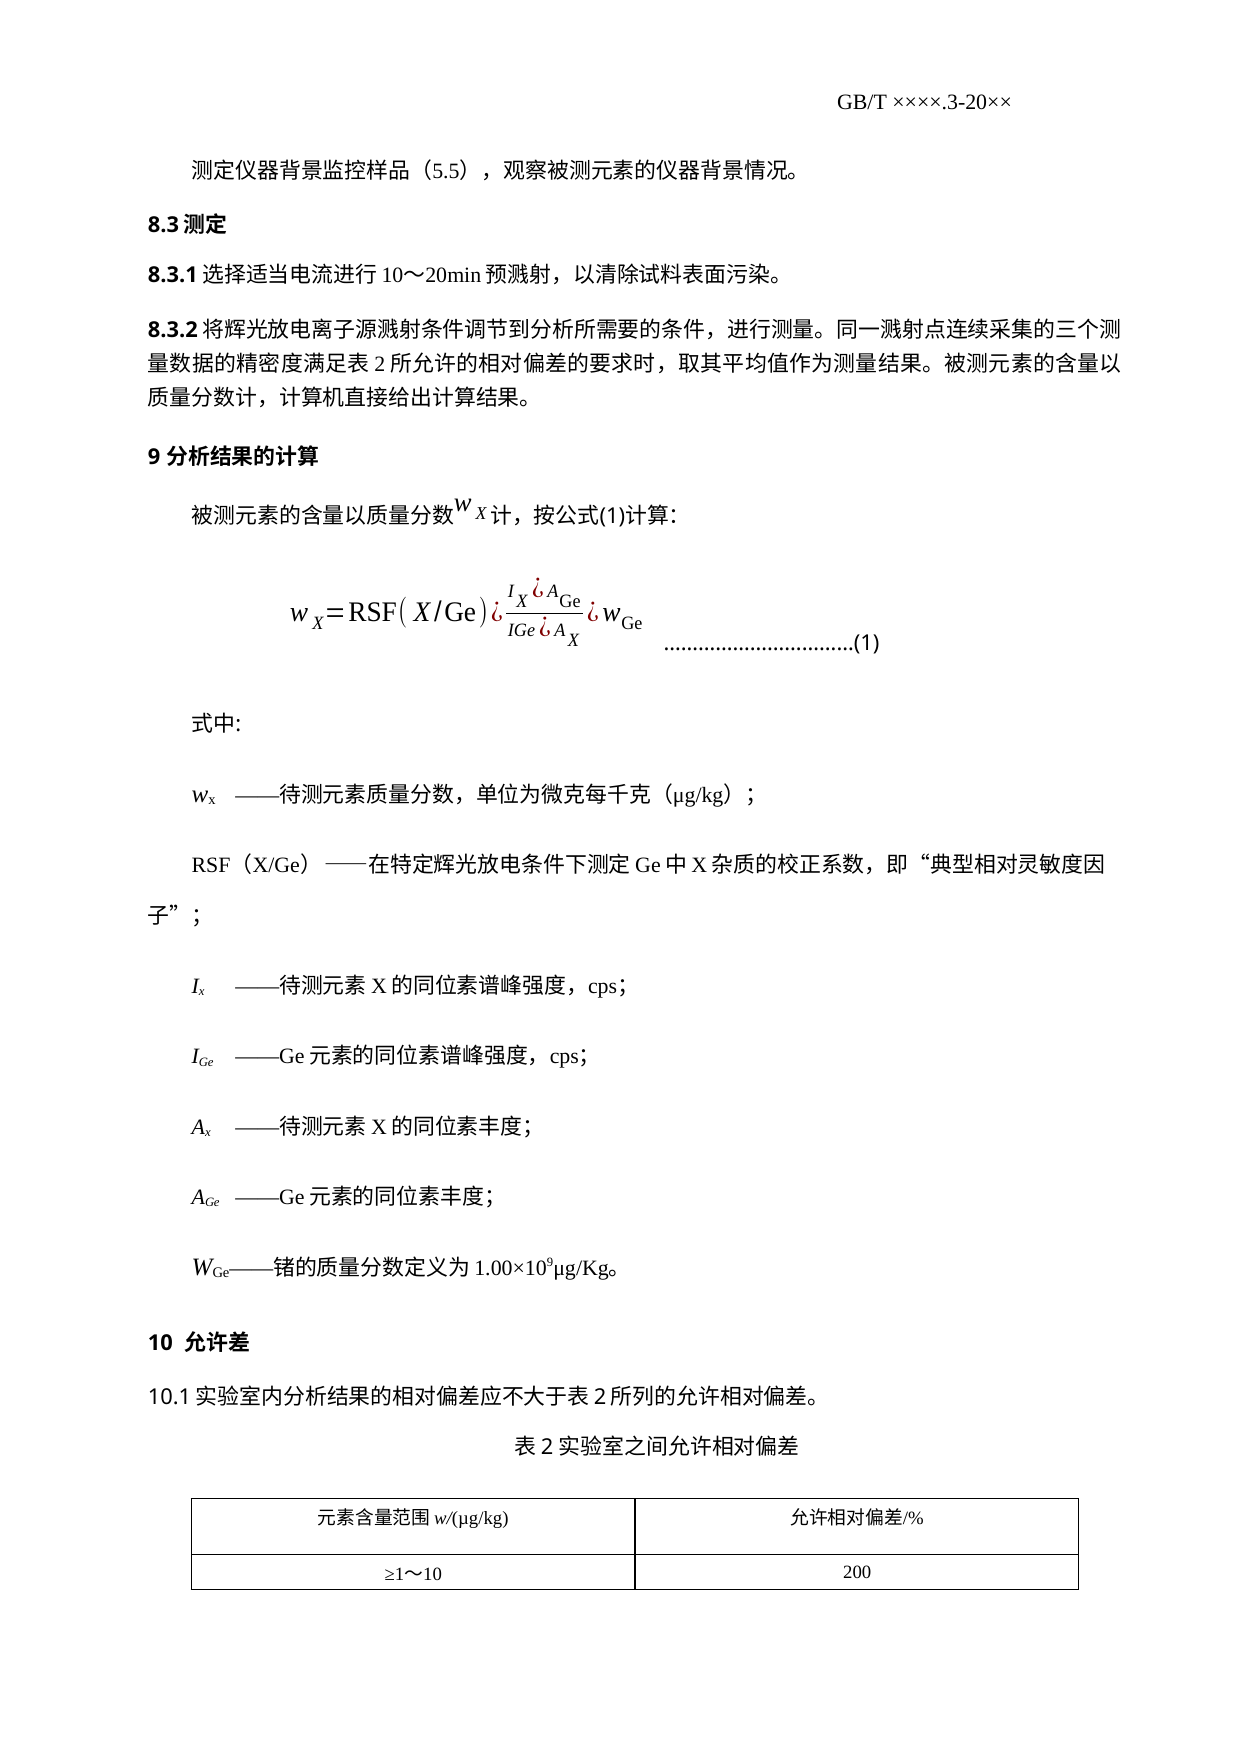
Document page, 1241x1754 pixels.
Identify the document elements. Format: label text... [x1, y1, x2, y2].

text IGe ——Ge元素的同位素谱峰强度，cps； [148, 1037, 1122, 1071]
text Ix ——待测元素X的同位素谱峰强度，cps； [148, 967, 1122, 1001]
text 测定仪器背景监控样品（5.5），观察被测元素的仪器背景情况。 [148, 152, 1122, 186]
text 10 允许差 [148, 1319, 1122, 1357]
text 8.3.2将辉光放电离子源溅射条件调节到分析所需要的条件，进行测量。同一溅射点连续采集的三个测量数据的精密度满足表2所允许的相对偏差的要求时，取其平均值作为测量结果。被测元素的含量以质量分数计，计算机直接给出计算结果。 [148, 311, 1122, 412]
list 9 分析结果的计算 [148, 433, 1122, 471]
text 式中: [148, 705, 1122, 739]
text AGe ——Ge元素的同位素丰度； [148, 1178, 1122, 1212]
text WGe——锗的质量分数定义为1.00×109μg/Kg。 [148, 1249, 1122, 1282]
table_cell 200 [636, 1555, 1078, 1589]
text ……………………………(1) [148, 576, 1122, 677]
list 8.3测定 [148, 206, 1122, 240]
text 被测元素的含量以质量分数计，按公式(1)计算： [148, 487, 1122, 555]
text 表2 实验室之间允许相对偏差 [148, 1428, 1122, 1462]
text wx ——待测元素质量分数，单位为微克每千克（μg/kg）； [148, 776, 1122, 809]
text RSF（X/Ge） ——在特定辉光放电条件下测定Ge中X杂质的校正系数，即“典型相对灵敏度因子”； [148, 846, 1122, 930]
text 10.1实验室内分析结果的相对偏差应不大于表2所列的允许相对偏差。 [148, 1373, 1122, 1411]
table_header 允许相对偏差/% [636, 1499, 1078, 1554]
table_header 元素含量范围w/(µg/kg) [192, 1499, 634, 1554]
table_cell ≥1～10 [192, 1555, 634, 1589]
text 8.3.1选择适当电流进行10～20min预溅射，以清除试料表面污染。 [148, 256, 1122, 290]
text Ax ——待测元素X的同位素丰度； [148, 1108, 1122, 1142]
